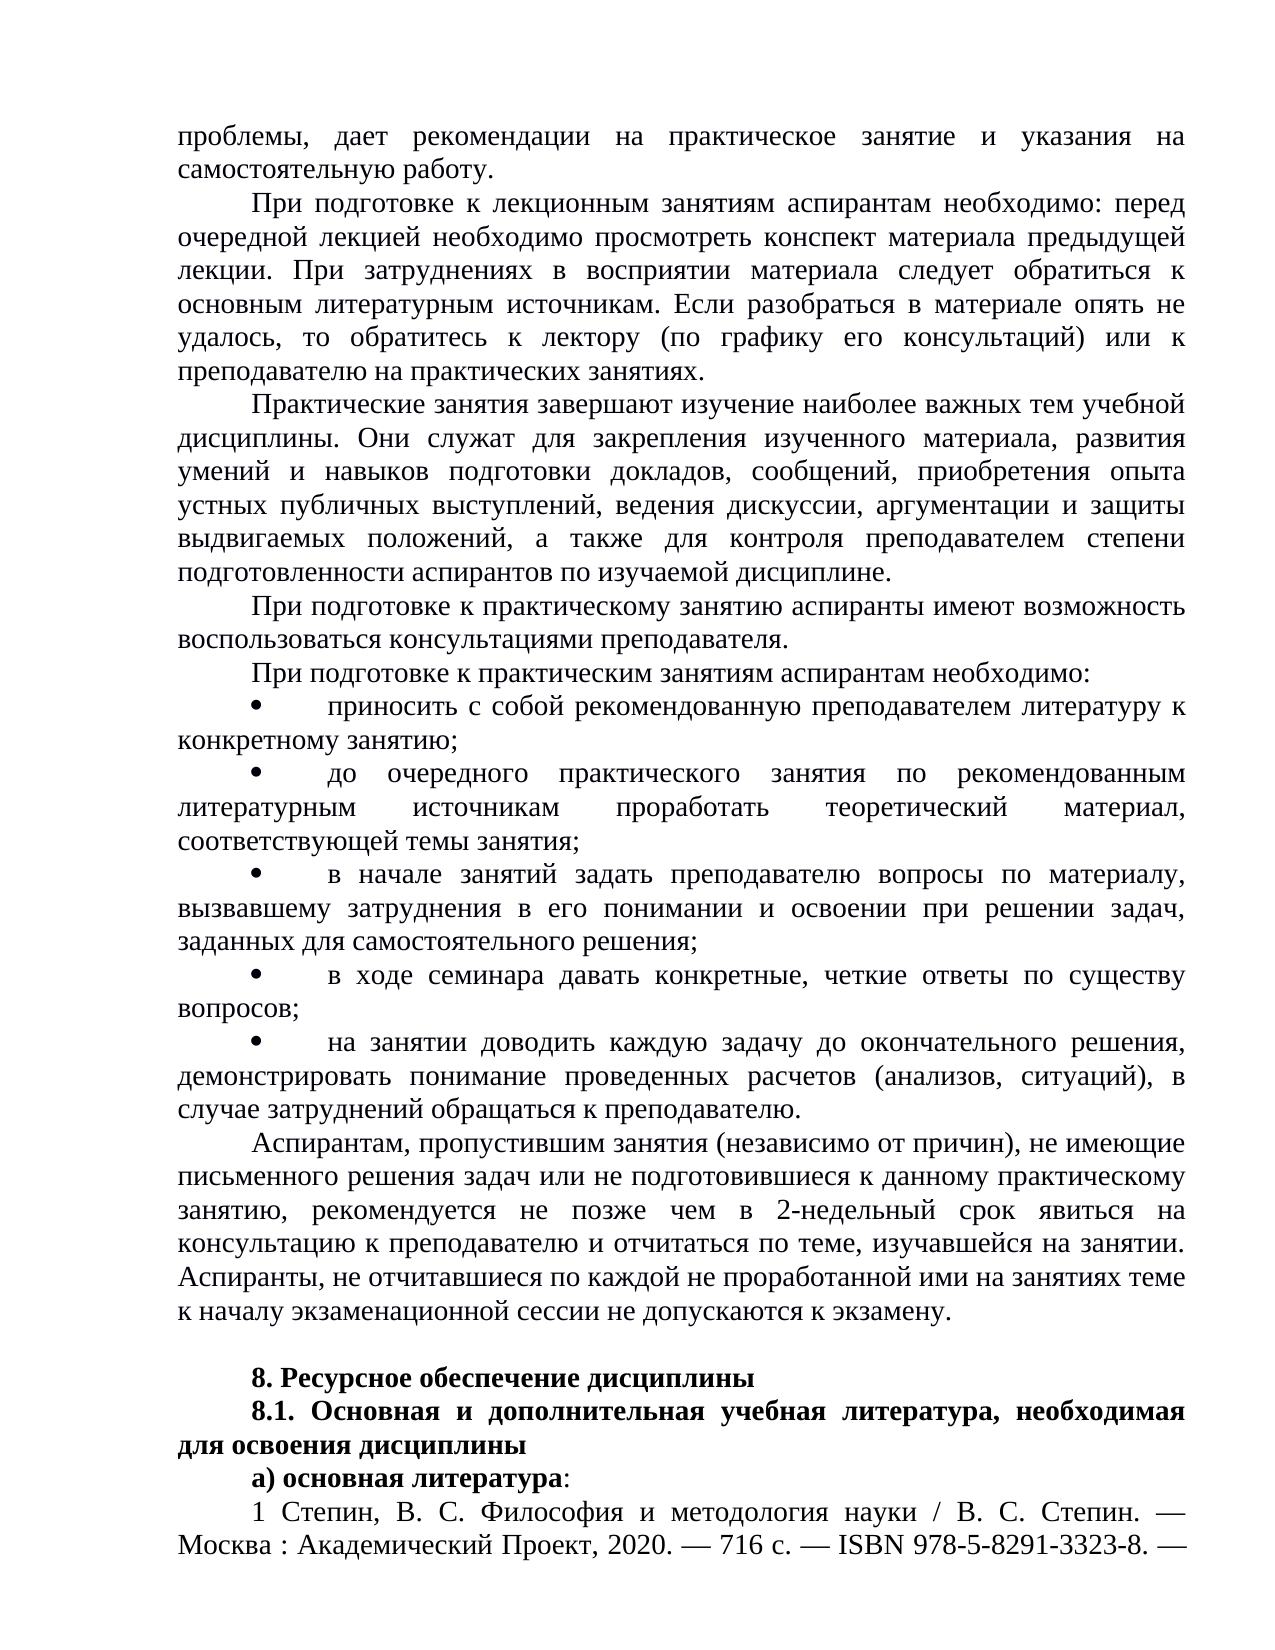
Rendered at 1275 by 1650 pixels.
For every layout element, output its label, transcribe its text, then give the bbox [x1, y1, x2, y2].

list до очередного практического занятия по рекомендованным литературным источникам проработать теоретический материал, соответствующей темы занятия; [177, 756, 1186, 856]
list При подготовке к лекционным занятиям аспирантам необходимо: перед очередной лекцией необходимо просмотреть конспект материала предыдущей лекции. При затруднениях в восприятии материала следует обратиться к основным литературным источникам. Если разобраться в материале опять не удалось, то обратитесь к лектору (по графику его консультаций) или к преподавателю на практических занятиях. [177, 185, 1186, 386]
list приносить с собой рекомендованную преподавателем литературу к конкретному занятию; [177, 688, 1186, 756]
text При подготовке к практическому занятию аспиранты имеют возможность воспользоваться консультациями преподавателя. [177, 588, 1186, 655]
text Практические занятия завершают изучение наиболее важных тем учебной дисциплины. Они служат для закрепления изученного материала, развития умений и навыков подготовки докладов, сообщений, приобретения опыта устных публичных выступлений, ведения дискуссии, аргументации и защиты выдвигаемых положений, а также для контроля преподавателем степени подготовленности аспирантов по изучаемой дисциплине. [177, 386, 1186, 588]
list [177, 118, 1186, 185]
list При подготовке к практическим занятиям аспирантам необходимо: [177, 655, 1186, 688]
list в ходе семинара давать конкретные, четкие ответы по существу вопросов; [177, 957, 1186, 1024]
text 8.1. Основная и дополнительная учебная литература, необходимая для освоения дисциплины [177, 1393, 1186, 1460]
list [177, 1494, 1186, 1561]
list 8. Ресурсное обеспечение дисциплины [177, 1360, 1186, 1393]
text а) основная литература: [177, 1460, 1186, 1494]
list на занятии доводить каждую задачу до окончательного решения, демонстрировать понимание проведенных расчетов (анализов, ситуаций), в случае затруднений обращаться к преподавателю. [177, 1024, 1186, 1125]
list в начале занятий задать преподавателю вопросы по материалу, вызвавшему затруднения в его понимании и освоении при решении задач, заданных для самостоятельного решения; [177, 856, 1186, 957]
text Аспирантам, пропустившим занятия (независимо от причин), не имеющие письменного решения задач или не подготовившиеся к данному практическому занятию, рекомендуется не позже чем в 2-недельный срок явиться на консультацию к преподавателю и отчитаться по теме, изучавшейся на занятии. Аспиранты, не отчитавшиеся по каждой не проработанной ими на занятиях теме к началу экзаменационной сессии не допускаются к экзамену. [177, 1125, 1186, 1326]
